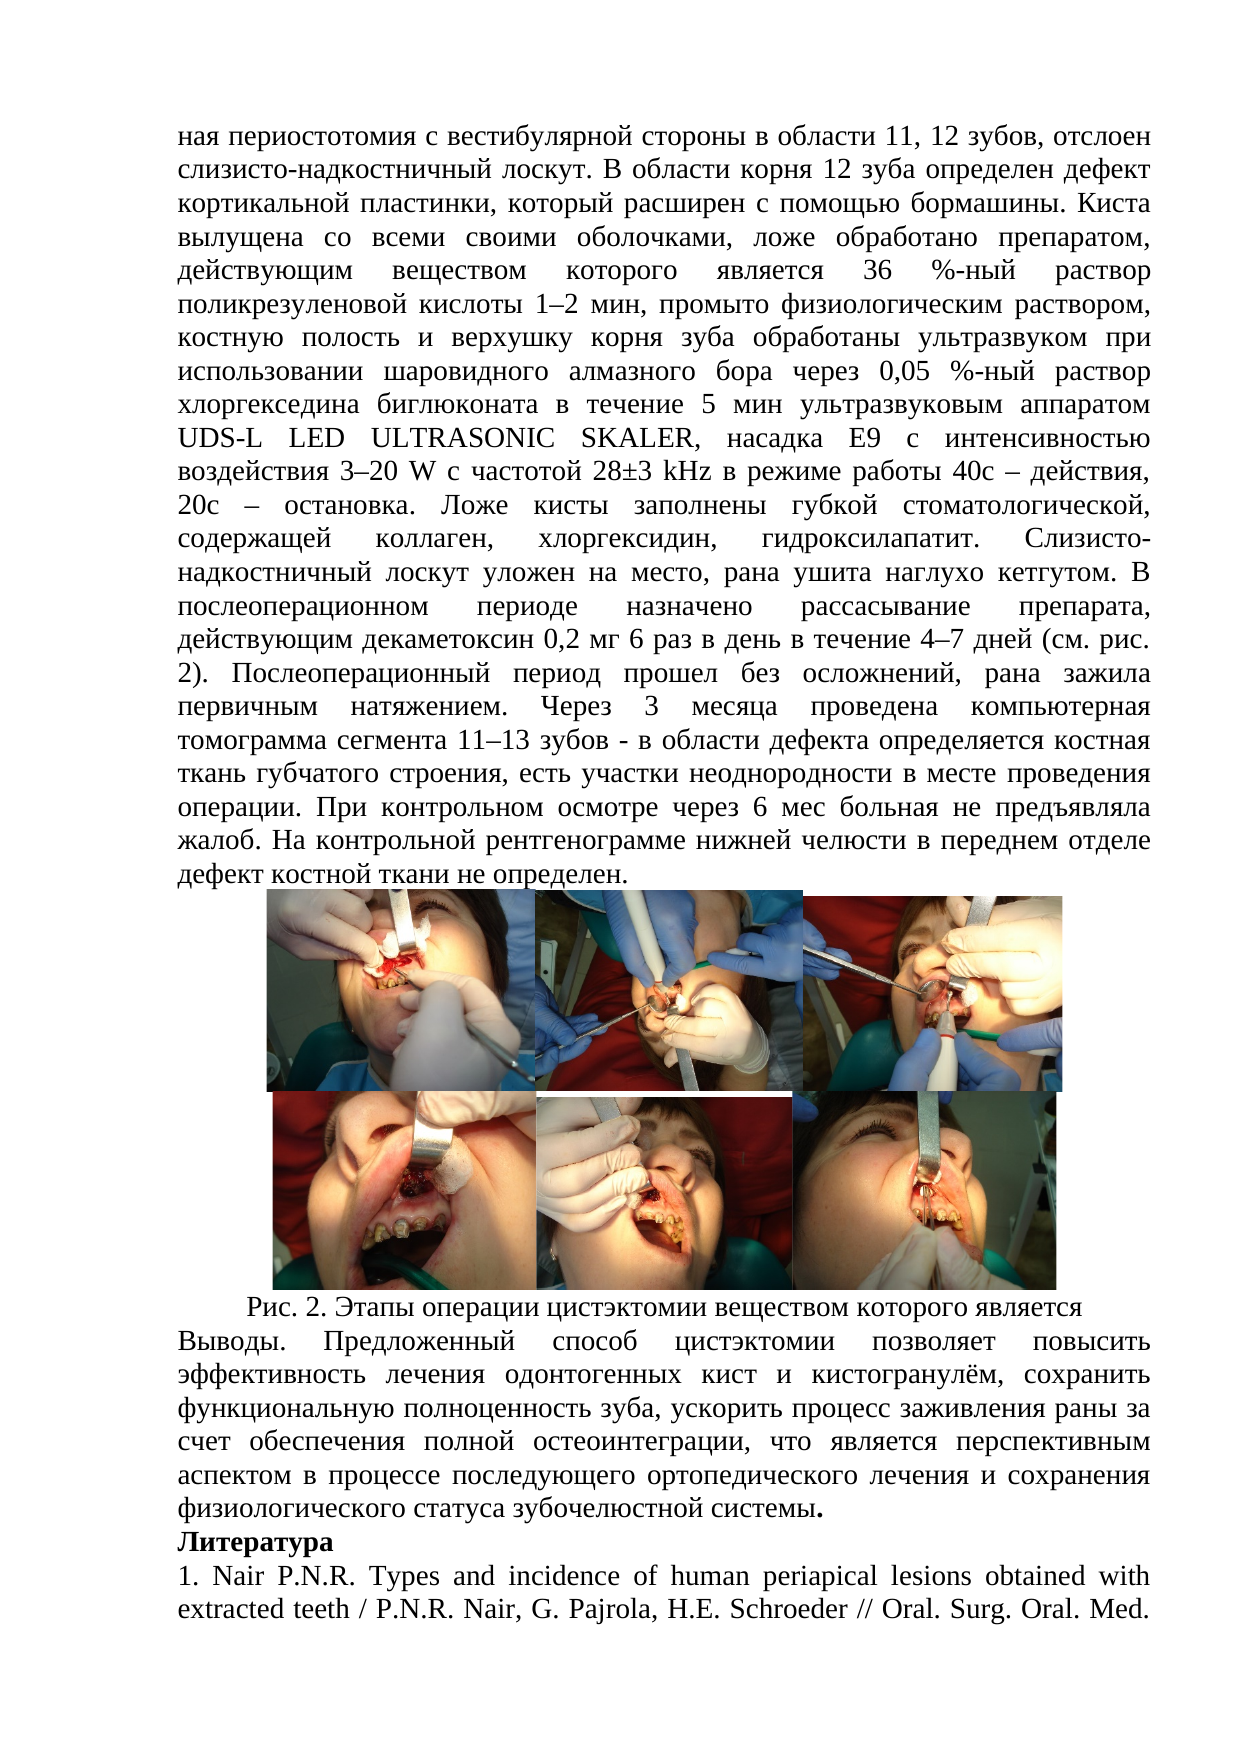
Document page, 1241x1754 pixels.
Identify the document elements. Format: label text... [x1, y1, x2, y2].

text Литература [177, 1524, 1152, 1558]
text Выводы. Предложенный способ цистэктомии позволяет повысить эффективность лечения одонтогенных кист и кистогранулём, сохранить функциональную полноценность зуба, ускорить процесс заживления раны за счет обеспечения полной остеоинтеграции, что является перспективным аспектом в процессе последующего ортопедического лечения и сохранения физиологического статуса зубочелюстной системы. [177, 1323, 1152, 1524]
text ная периостотомия с вестибулярной стороны в области 11, 12 зубов, отслоен слизисто-надкостничный лоскут. В области корня 12 зуба определен дефект кортикальной пластинки, который расширен с помощью бормашины. Киста вылущена со всеми своими оболочками, ложе обработано препаратом, действующим веществом которого является 36 %-ный раствор поликрезуленовой кислоты 1–2 мин, промыто физиологическим раствором, костную полость и верхушку корня зуба обработаны ультразвуком при использовании шаровидного алмазного бора через 0,05 %-ный раствор хлоргекседина биглюконата в течение 5 мин ультразвуковым аппаратом UDS-L LED ULTRASONIC SKALER, насадка Е9 с интенсивностью воздействия 3–20 W с частотой 28±3 kHz в режиме работы 40с – действия, 20с – остановка. Ложе кисты заполнены губкой стоматологической, содержащей коллаген, хлоргексидин, гидроксилапатит. Слизисто-надкостничный лоскут уложен на место, рана ушита наглухо кетгутом. В послеоперационном периоде назначено рассасывание препарата, действующим декаметоксин 0,2 мг 6 раз в день в течение 4–7 дней (см. рис. 2). Послеоперационный период прошел без осложнений, рана зажила первичным натяжением. Через 3 месяца проведена компьютерная томограмма сегмента 11–13 зубов - в области дефекта определяется костная ткань губчатого строения, есть участки неоднородности в месте проведения операции. При контрольном осмотре через 6 мес больная не предъявляла жалоб. На контрольной рентгенограмме нижней челюсти в переднем отделе дефект костной ткани не определен. [177, 118, 1152, 889]
text Рис. 2. Этапы операции цистэктомии веществом которого является [177, 1289, 1152, 1323]
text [177, 1558, 1152, 1625]
picture [266, 889, 1063, 1290]
